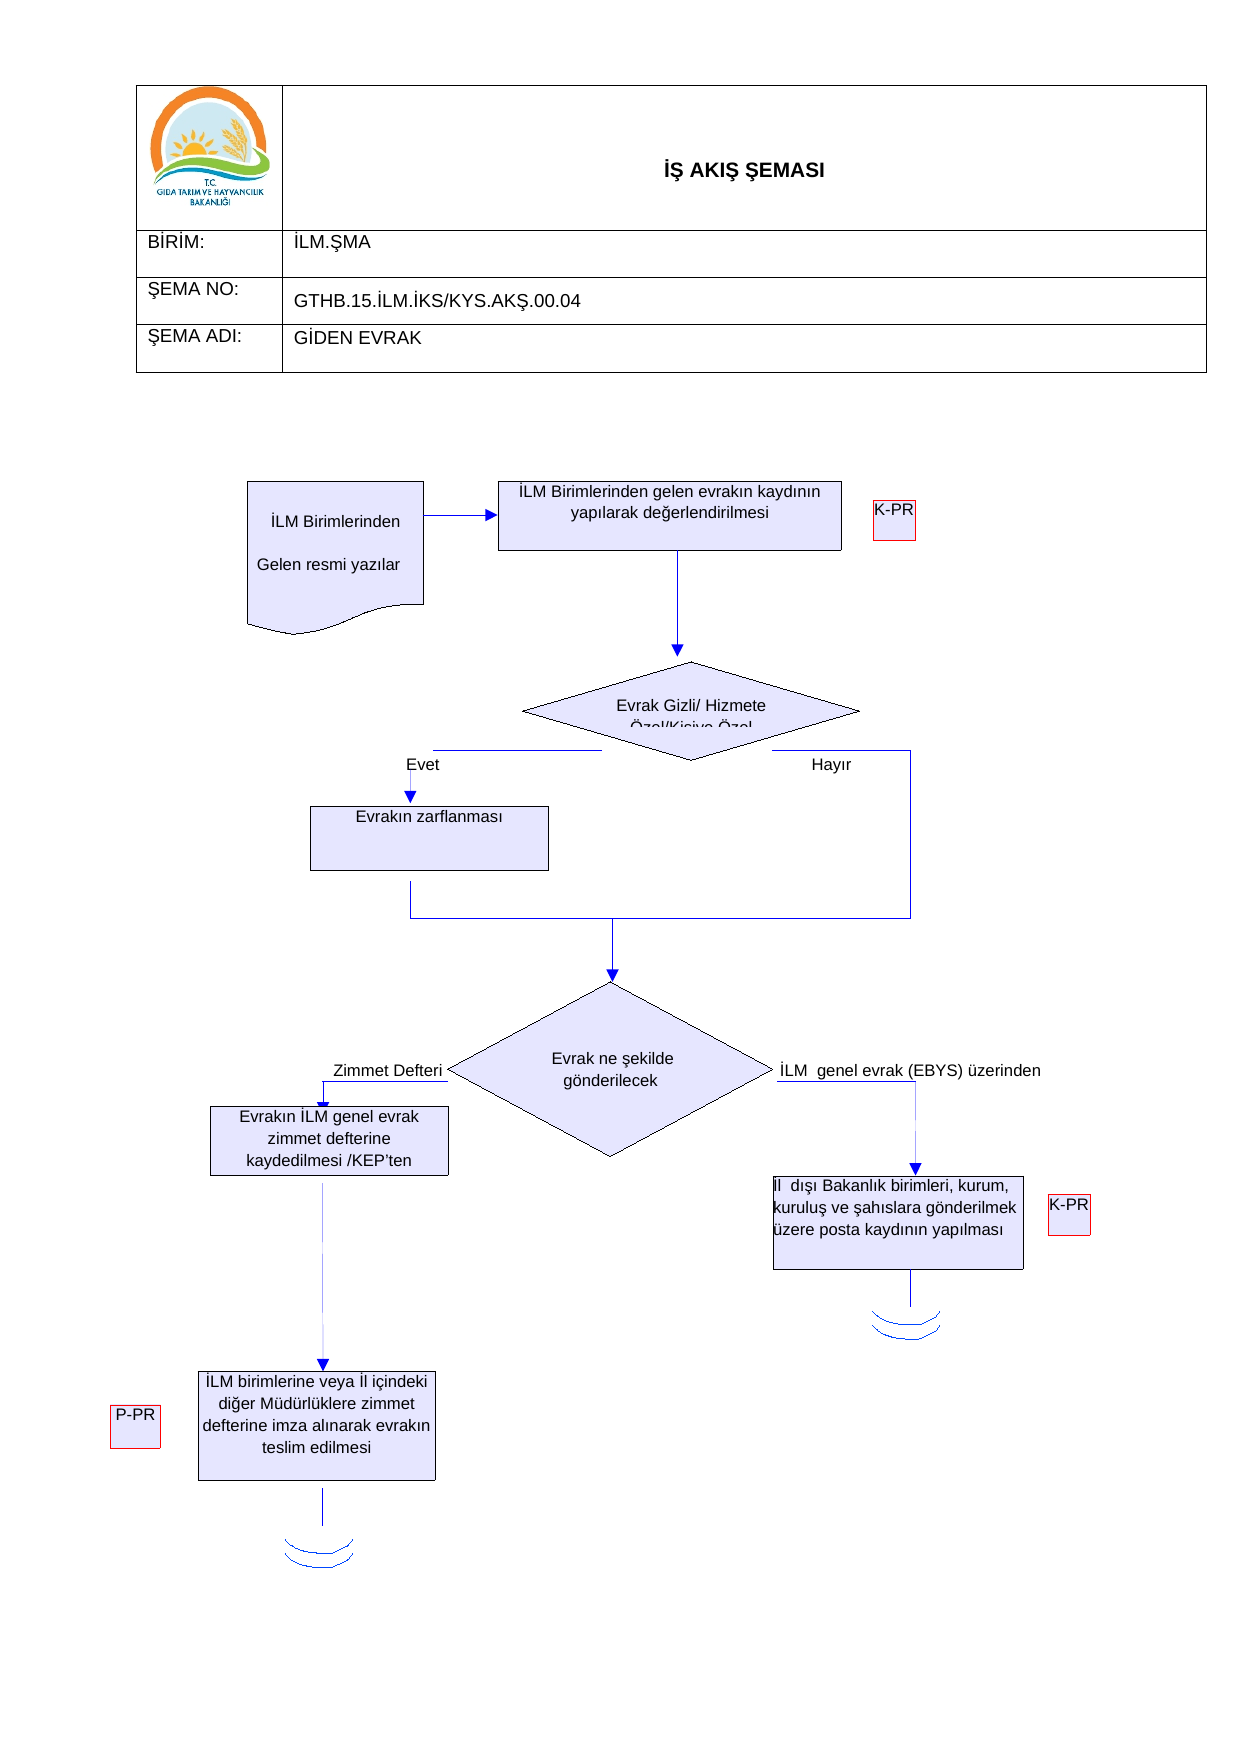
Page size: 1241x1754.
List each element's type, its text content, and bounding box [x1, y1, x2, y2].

text Zimmet Defteri İLM genel evrak (EBYS) üzerinden [148, 1061, 1092, 1366]
picture [149, 86, 270, 206]
text Evet Hayır [148, 724, 1092, 1038]
